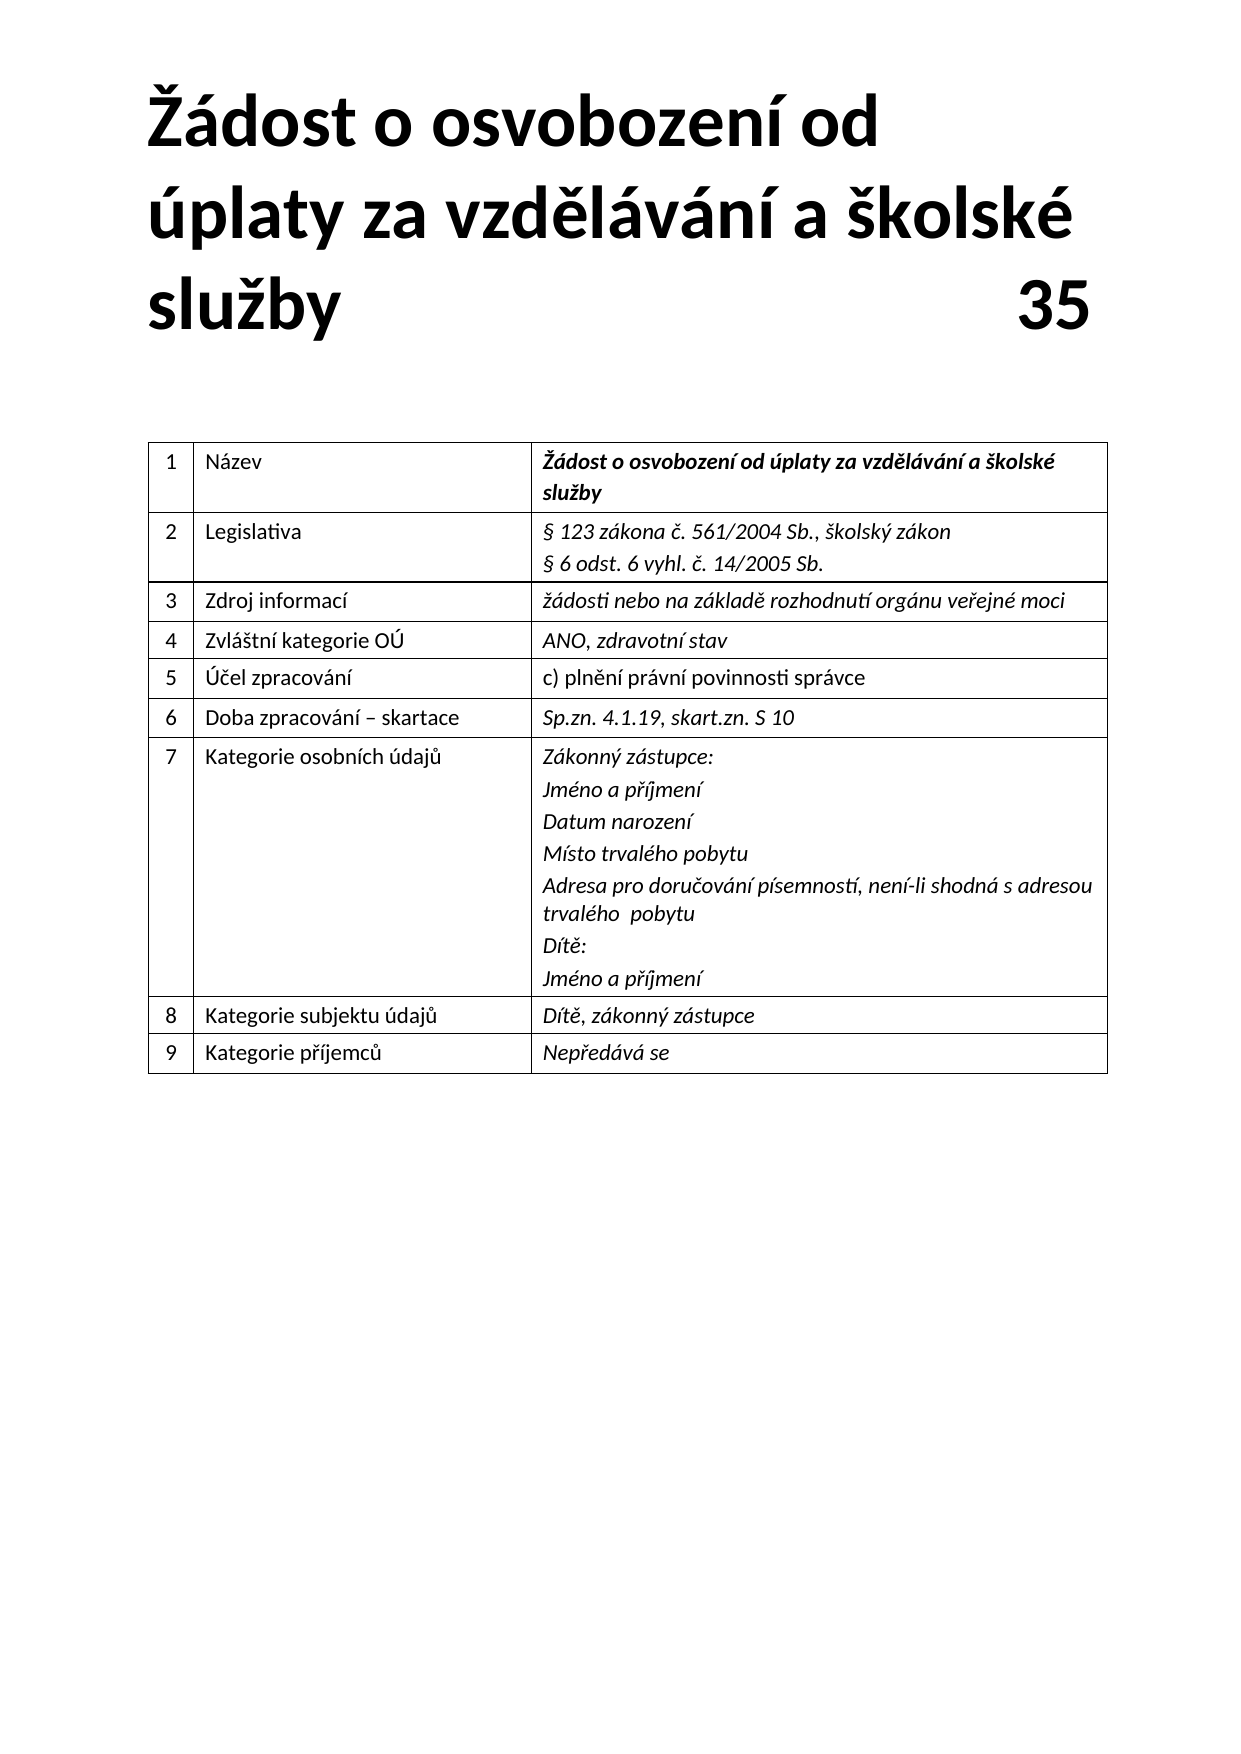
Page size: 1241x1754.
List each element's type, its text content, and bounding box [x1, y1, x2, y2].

table_cell Účel zpracování [194, 659, 531, 698]
table_cell Sp.zn. 4.1.19, skart.zn. S 10 [532, 699, 1107, 737]
table_header Název [194, 443, 531, 512]
table_header Žádost o osvobození od úplaty za vzdělávání a školské služby [532, 443, 1107, 512]
table_cell 9 [149, 1034, 193, 1073]
table_cell žádosti nebo na základě rozhodnutí orgánu veřejné moci [532, 583, 1107, 621]
table_cell Zvláštní kategorie OÚ [194, 622, 531, 658]
table_cell Zákonný zástupce: Jméno a příjmení Datum narození Místo trvalého pobytu Adresa pro doručování písemností, není-li shodná s adresou trvalého pobytu Dítě: Jméno a příjmení [532, 738, 1107, 996]
table_cell Dítě, zákonný zástupce [532, 997, 1107, 1033]
table_cell Doba zpracování – skartace [194, 699, 531, 737]
table_cell Zdroj informací [194, 583, 531, 621]
table_cell 5 [149, 659, 193, 698]
table_cell ANO, zdravotní stav [532, 622, 1107, 658]
table_cell Kategorie osobních údajů [194, 738, 531, 996]
table_cell 3 [149, 583, 193, 621]
table_cell Kategorie subjektu údajů [194, 997, 531, 1033]
table_cell 6 [149, 699, 193, 737]
table_cell Nepředává se [532, 1034, 1107, 1073]
table_cell [532, 659, 1107, 698]
table_cell Legislativa [194, 513, 531, 581]
table_cell 4 [149, 622, 193, 658]
table_cell 7 [149, 738, 193, 996]
table_cell 2 [149, 513, 193, 581]
table_cell § 123 zákona č. 561/2004 Sb., školský zákon § 6 odst. 6 vyhl. č. 14/2005 Sb. [532, 513, 1107, 581]
table_header 1 [149, 443, 193, 512]
table_cell 8 [149, 997, 193, 1033]
table_cell Kategorie příjemců [194, 1034, 531, 1073]
